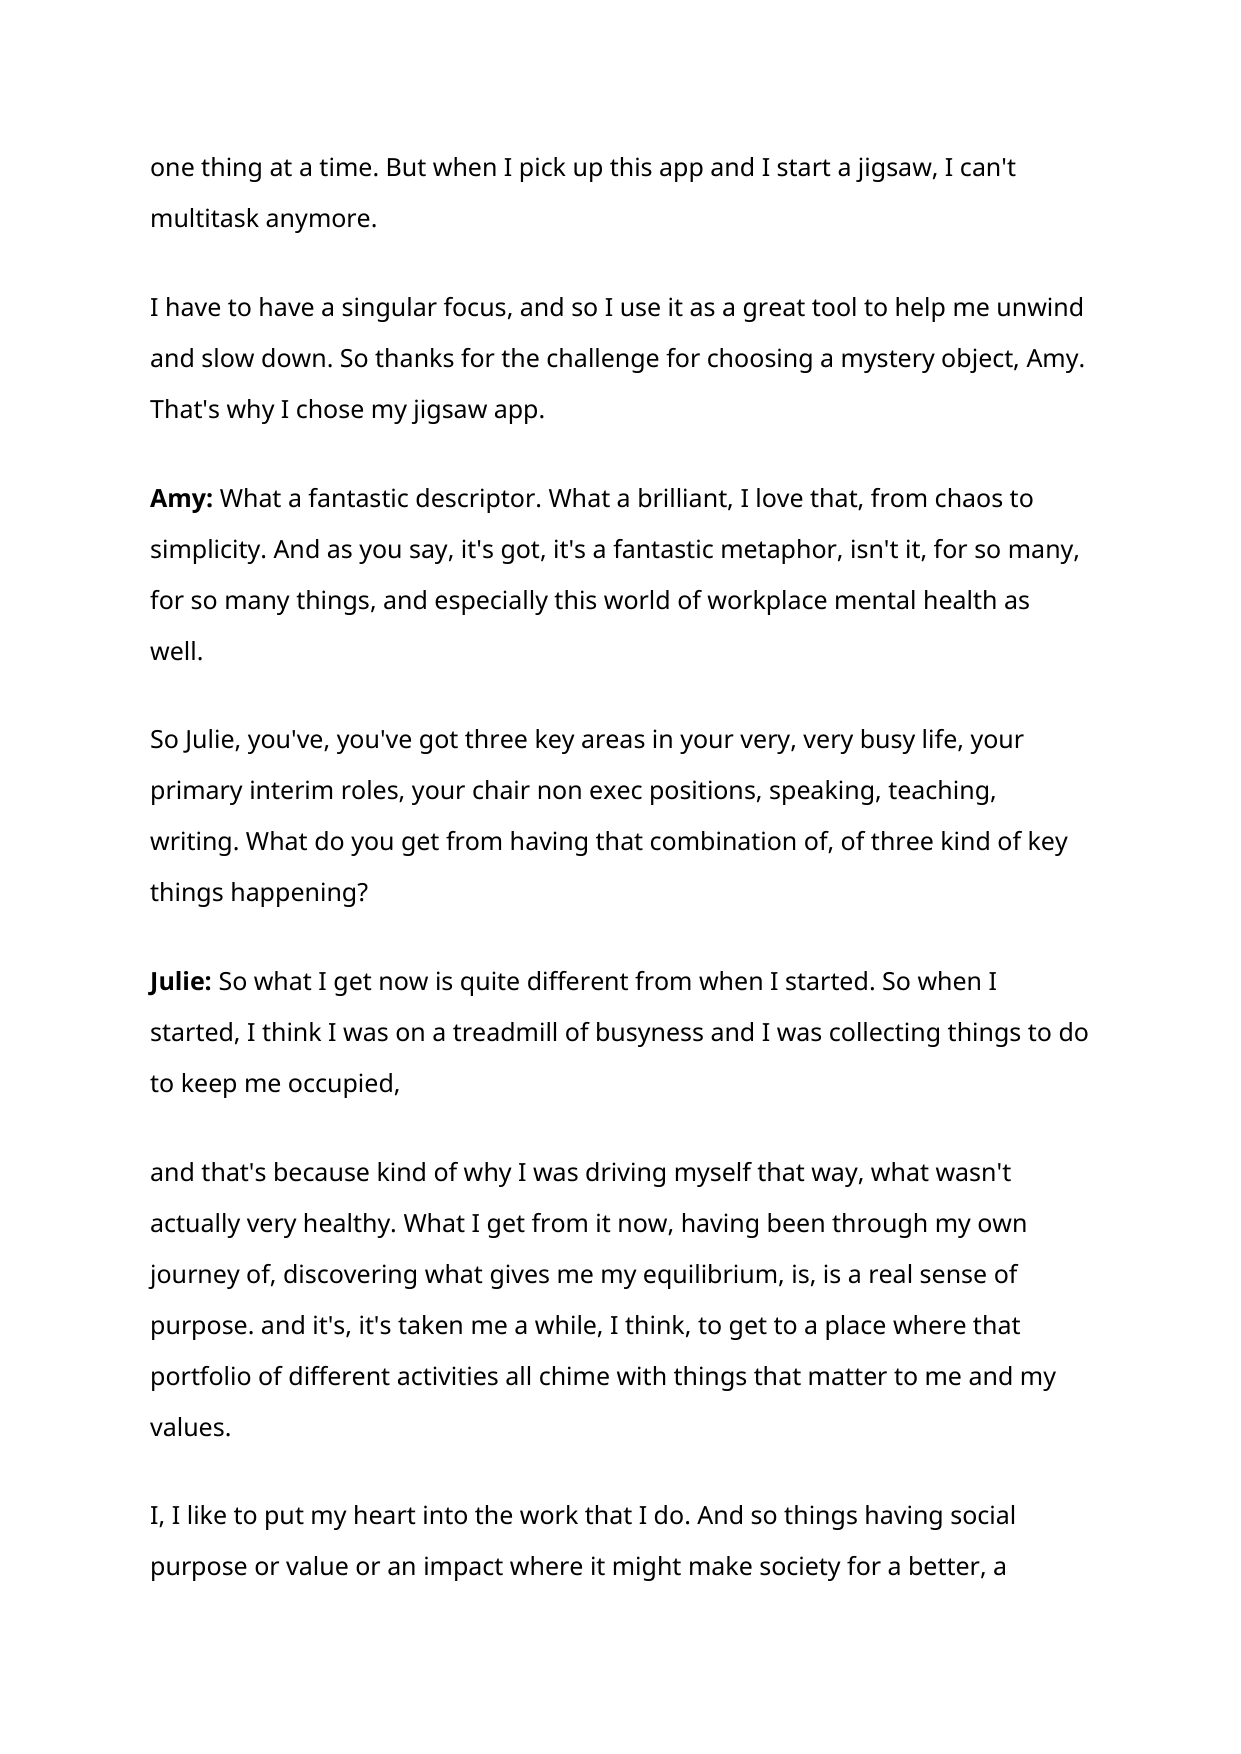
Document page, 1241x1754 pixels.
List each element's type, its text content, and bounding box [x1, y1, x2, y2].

text Amy: What a fantastic descriptor. What a brilliant, I love that, from chaos to simplicity. And as you say, it's got, it's a fantastic metaphor, isn't it, for so many, for so many things, and especially this world of workplace mental health as well. [150, 480, 1090, 667]
text So Julie, you've, you've got three key areas in your very, very busy life, your primary interim roles, your chair non exec positions, speaking, teaching, writing. What do you get from having that combination of, of three kind of key things happening? [150, 722, 1090, 909]
text Julie: So what I get now is quite different from when I started. So when I started, I think I was on a treadmill of busyness and I was collecting things to do to keep me occupied, [150, 963, 1090, 1100]
text I have to have a singular focus, and so I use it as a great tool to help me unwind and slow down. So thanks for the challenge for choosing a mystery object, Amy. That's why I chose my jigsaw app. [150, 289, 1090, 426]
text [150, 1498, 1090, 1583]
text and that's because kind of why I was driving myself that way, what wasn't actually very healthy. What I get from it now, having been through my own journey of, discovering what gives me my equilibrium, is, is a real sense of purpose. and it's, it's taken me a while, I think, to get to a place where that portfolio of different activities all chime with things that matter to me and my values. [150, 1154, 1090, 1443]
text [150, 150, 1090, 235]
